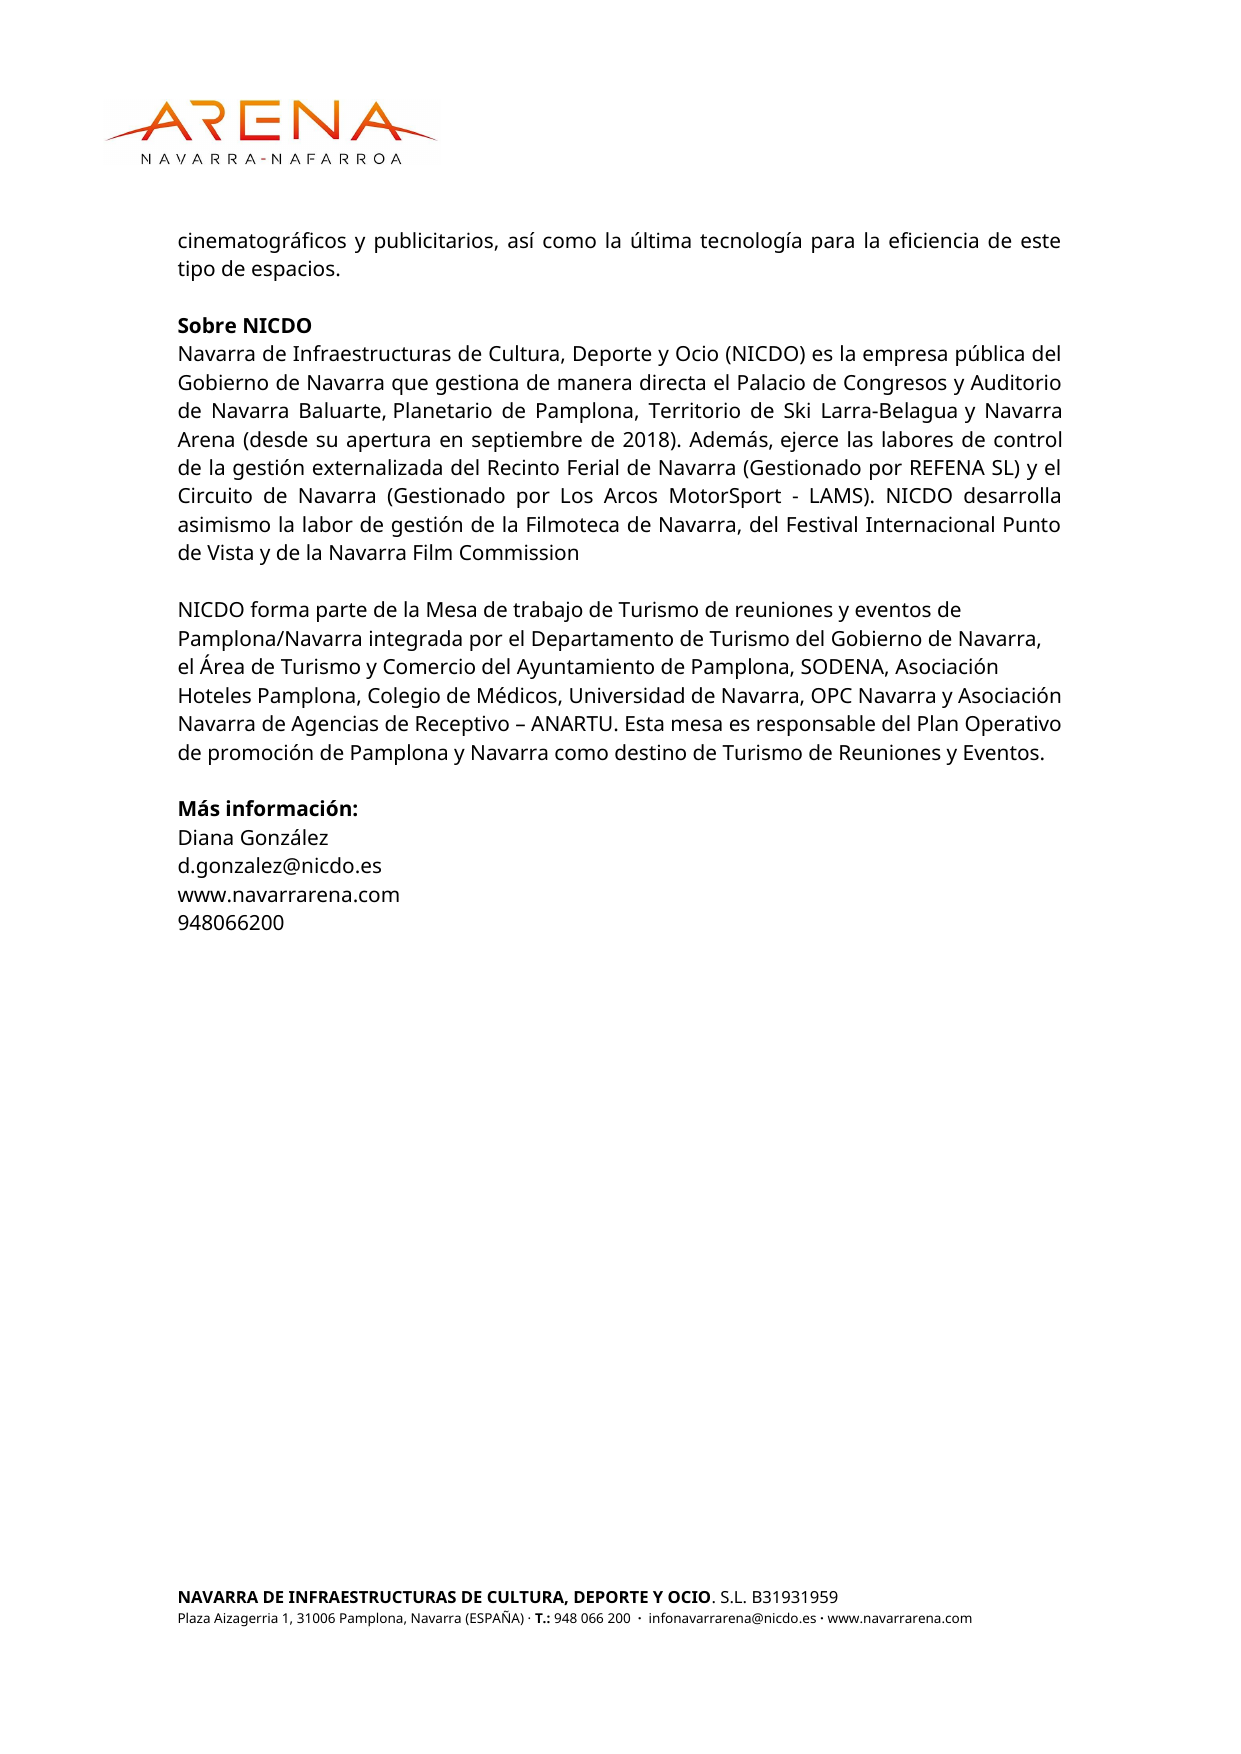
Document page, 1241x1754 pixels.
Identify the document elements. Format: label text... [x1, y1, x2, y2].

text d.gonzalez@nicdo.es [177, 851, 1063, 880]
text Sobre NICDO [177, 311, 1063, 339]
picture [103, 99, 441, 165]
text 948066200 [177, 908, 1063, 937]
text Navarra de Infraestructuras de Cultura, Deporte y Ocio (NICDO) es la empresa pública del Gobierno de Navarra que gestiona de manera directa el Palacio de Congresos y Auditorio de Navarra Baluarte, Planetario de Pamplona, Territorio de Ski Larra-Belagua y Navarra Arena (desde su apertura en septiembre de 2018). Además, ejerce las labores de control de la gestión externalizada del Recinto Ferial de Navarra (Gestionado por REFENA SL) y el Circuito de Navarra (Gestionado por Los Arcos MotorSport - LAMS). NICDO desarrolla asimismo la labor de gestión de la Filmoteca de Navarra, del Festival Internacional Punto de Vista y de la Navarra Film Commission [177, 339, 1063, 567]
text www.navarrarena.com [177, 880, 1063, 908]
text Diana González [177, 823, 1063, 851]
text NICDO forma parte de la Mesa de trabajo de Turismo de reuniones y eventos de Pamplona/Navarra integrada por el Departamento de Turismo del Gobierno de Navarra, el Área de Turismo y Comercio del Ayuntamiento de Pamplona, SODENA, Asociación Hoteles Pamplona, Colegio de Médicos, Universidad de Navarra, OPC Navarra y Asociación Navarra de Agencias de Receptivo – ANARTU. Esta mesa es responsable del Plan Operativo de promoción de Pamplona y Navarra como destino de Turismo de Reuniones y Eventos. [177, 595, 1063, 766]
text Más información: [177, 794, 1063, 823]
